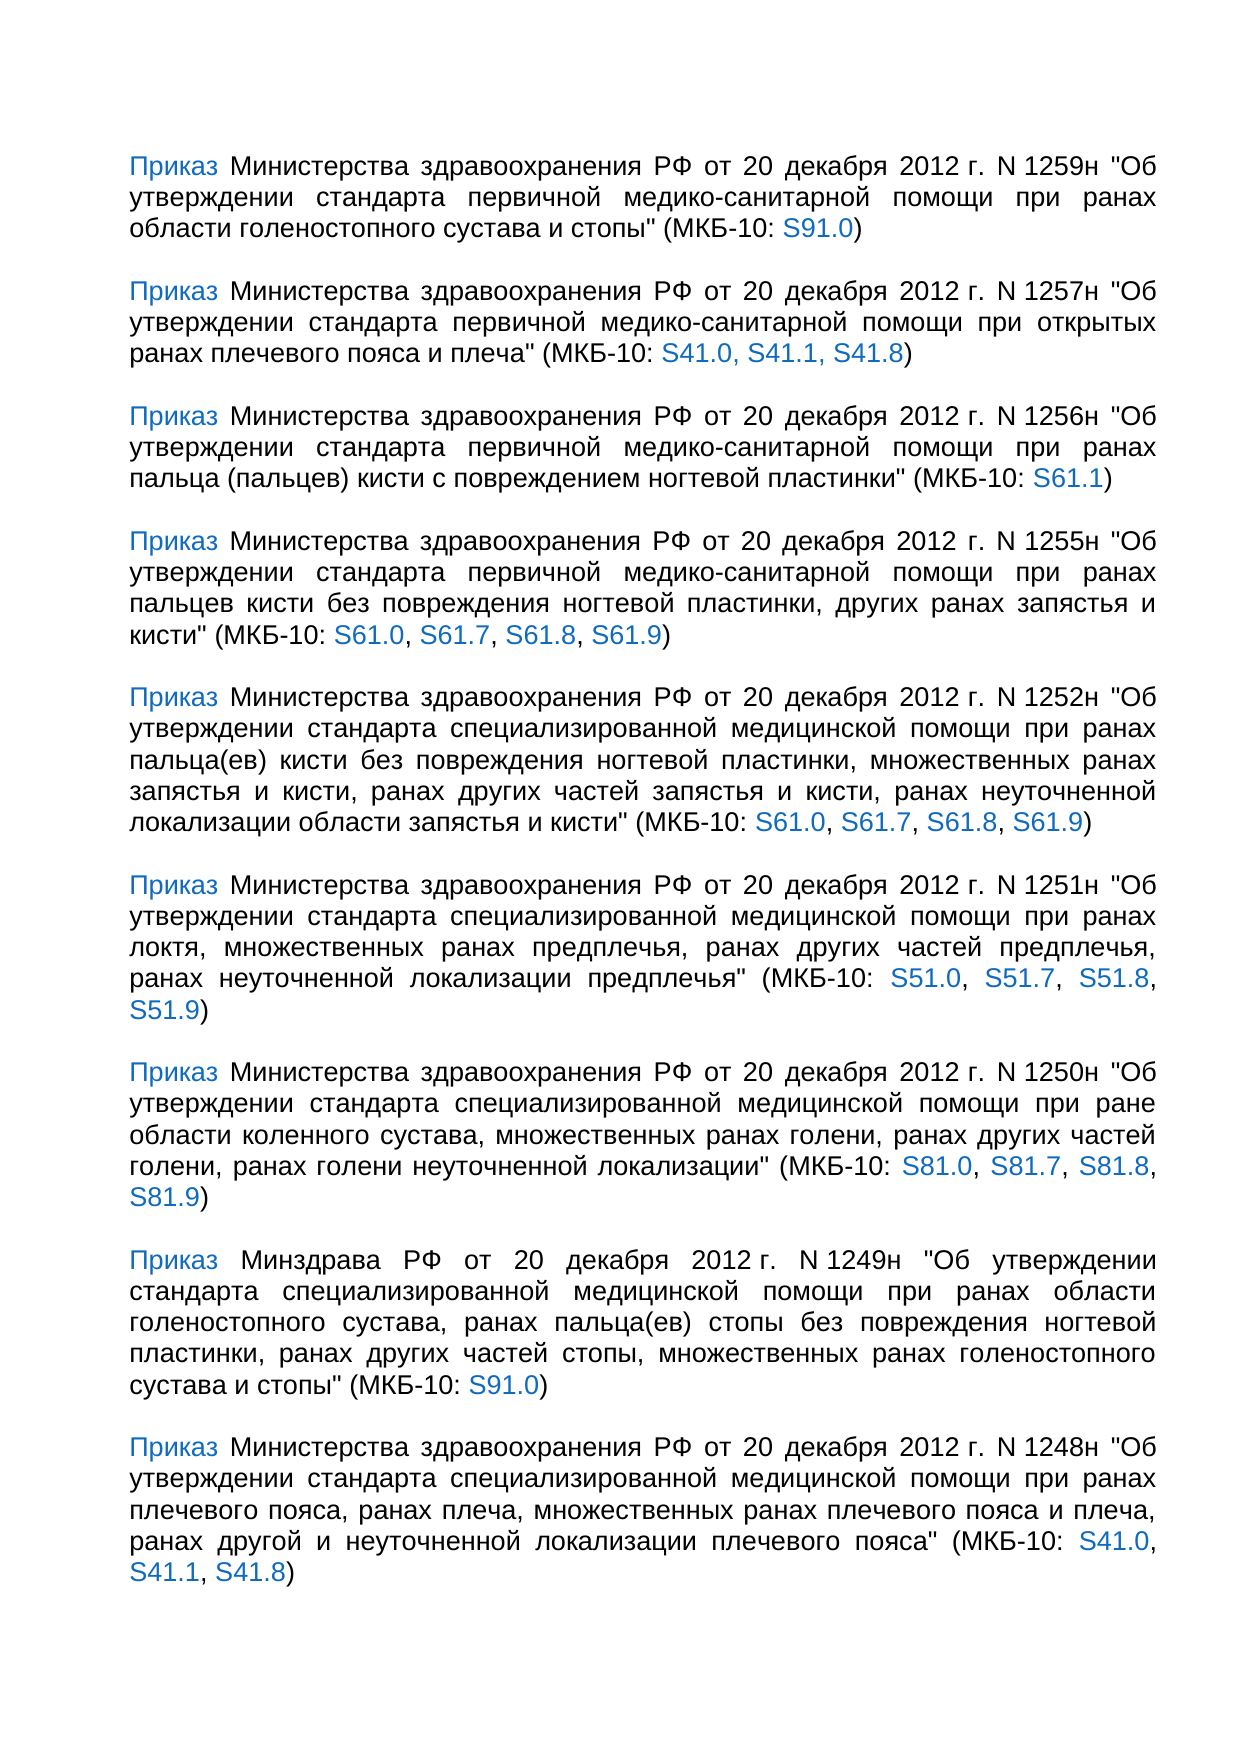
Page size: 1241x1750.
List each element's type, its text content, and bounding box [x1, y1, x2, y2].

text Приказ Министерства здравоохранения РФ от 20 декабря 2012 г. N 1250н "Об утверждении стандарта специализированной медицинской помощи при ране области коленного сустава, множественных ранах голени, ранах других частей голени, ранах голени неуточненной локализации" (МКБ-10: S81.0, S81.7, S81.8, S81.9) [129, 1056, 1157, 1212]
text Приказ Министерства здравоохранения РФ от 20 декабря 2012 г. N 1252н "Об утверждении стандарта специализированной медицинской помощи при ранах пальца(ев) кисти без повреждения ногтевой пластинки, множественных ранах запястья и кисти, ранах других частей запястья и кисти, ранах неуточненной локализации области запястья и кисти" (МКБ-10: S61.0, S61.7, S61.8, S61.9) [129, 681, 1157, 837]
text Приказ Министерства здравоохранения РФ от 20 декабря 2012 г. N 1256н "Об утверждении стандарта первичной медико-санитарной помощи при ранах пальца (пальцев) кисти с повреждением ногтевой пластинки" (МКБ-10: S61.1) [129, 400, 1157, 494]
text Приказ Министерства здравоохранения РФ от 20 декабря 2012 г. N 1251н "Об утверждении стандарта специализированной медицинской помощи при ранах локтя, множественных ранах предплечья, ранах других частей предплечья, ранах неуточненной локализации предплечья" (МКБ-10: S51.0, S51.7, S51.8, S51.9) [129, 869, 1157, 1025]
text Приказ Министерства здравоохранения РФ от 20 декабря 2012 г. N 1248н "Об утверждении стандарта специализированной медицинской помощи при ранах плечевого пояса, ранах плеча, множественных ранах плечевого пояса и плеча, ранах другой и неуточненной локализации плечевого пояса" (МКБ-10: S41.0, S41.1, S41.8) [129, 1431, 1157, 1587]
text Приказ Министерства здравоохранения РФ от 20 декабря 2012 г. N 1257н "Об утверждении стандарта первичной медико-санитарной помощи при открытых ранах плечевого пояса и плеча" (МКБ-10: S41.0, S41.1, S41.8) [129, 275, 1157, 369]
text Приказ Минздрава РФ от 20 декабря 2012 г. N 1249н "Об утверждении стандарта специализированной медицинской помощи при ранах области голеностопного сустава, ранах пальца(ев) стопы без повреждения ногтевой пластинки, ранах других частей стопы, множественных ранах голеностопного сустава и стопы" (МКБ-10: S91.0) [129, 1244, 1157, 1400]
text Приказ Министерства здравоохранения РФ от 20 декабря 2012 г. N 1259н "Об утверждении стандарта первичной медико-санитарной помощи при ранах области голеностопного сустава и стопы" (МКБ-10: S91.0) [129, 150, 1157, 244]
text Приказ Министерства здравоохранения РФ от 20 декабря 2012 г. N 1255н "Об утверждении стандарта первичной медико-санитарной помощи при ранах пальцев кисти без повреждения ногтевой пластинки, других ранах запястья и кисти" (МКБ-10: S61.0, S61.7, S61.8, S61.9) [129, 525, 1157, 650]
